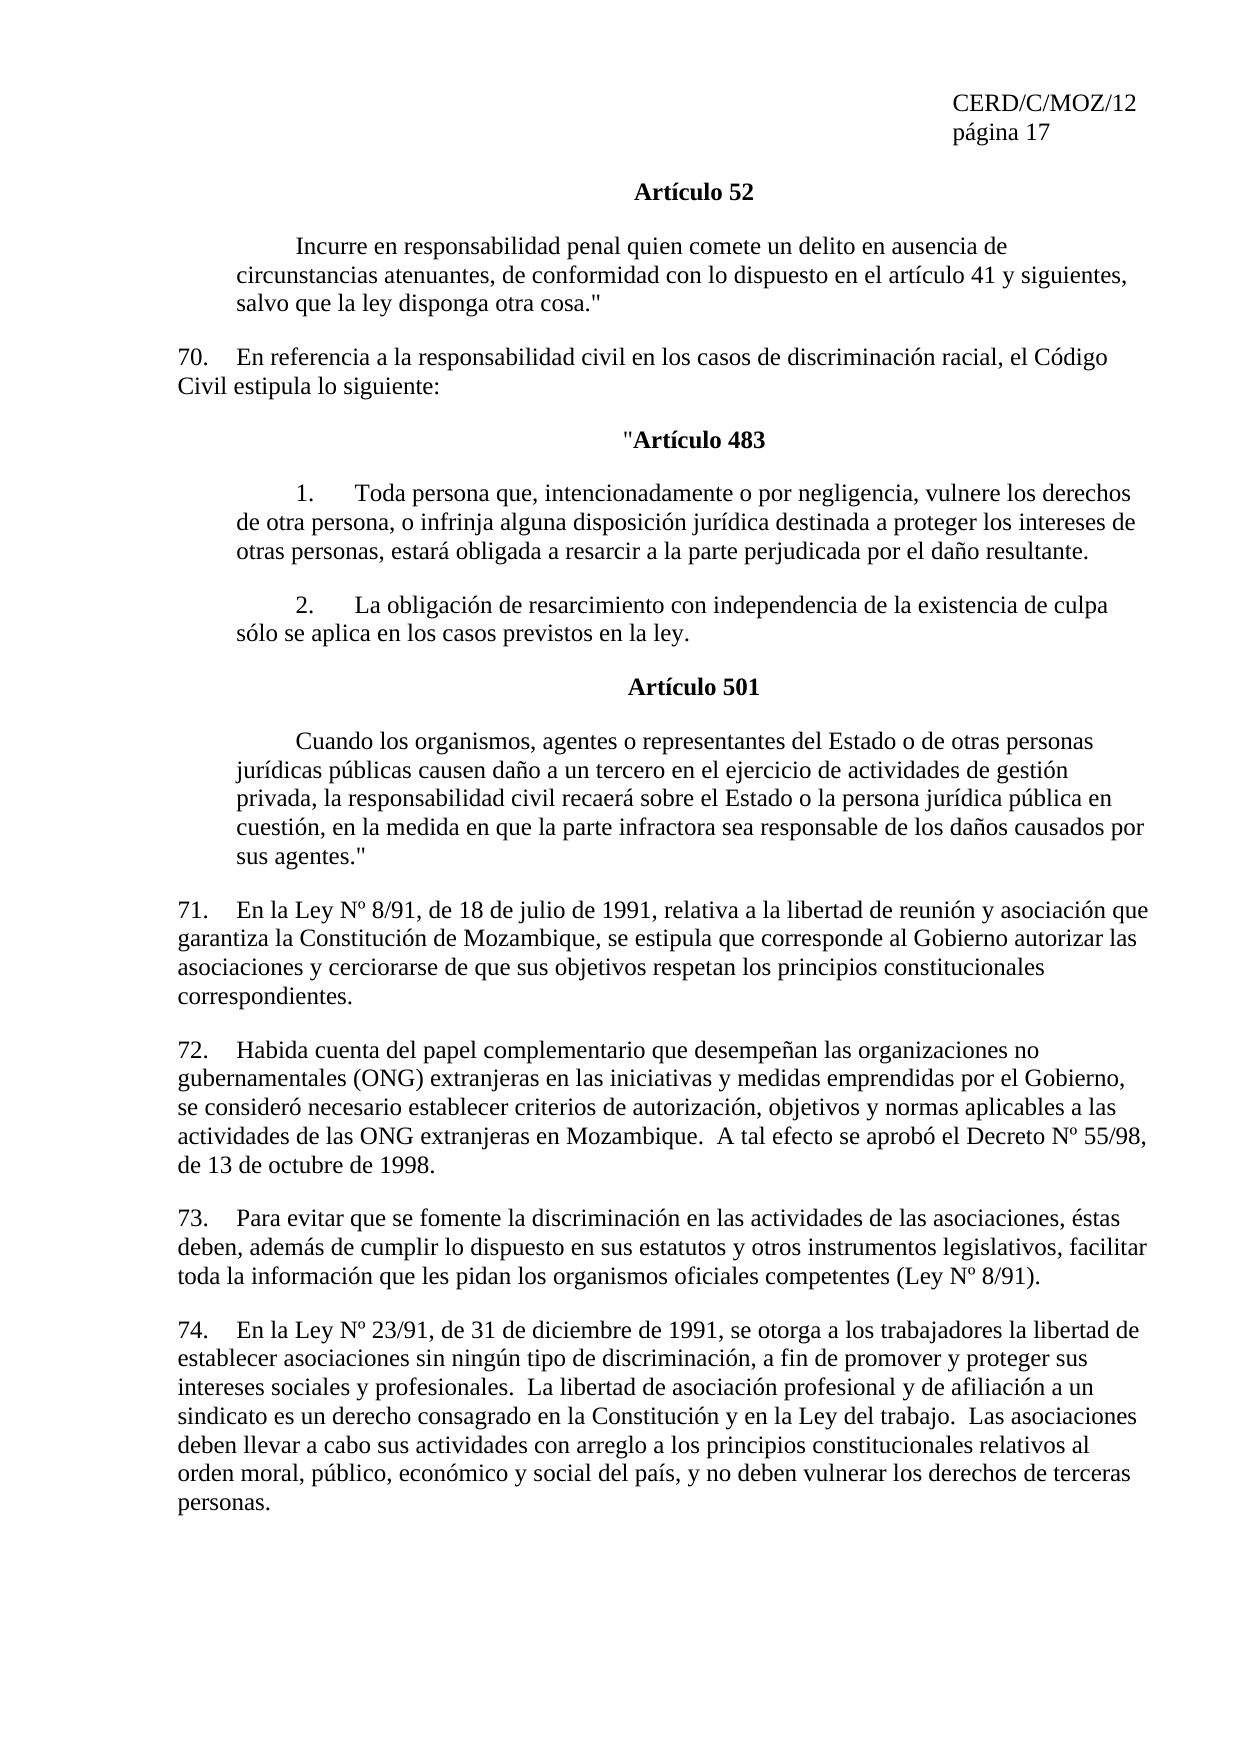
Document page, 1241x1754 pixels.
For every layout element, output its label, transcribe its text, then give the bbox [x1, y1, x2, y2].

text 73. Para evitar que se fomente la discriminación en las actividades de las asociaciones, éstas deben, además de cumplir lo dispuesto en sus estatutos y otros instrumentos legislativos, facilitar toda la información que les pidan los organismos oficiales competentes (Ley Nº 8/91). [177, 1203, 1152, 1290]
text Artículo 501 [236, 672, 1152, 701]
text "Artículo 483 [236, 425, 1152, 453]
text 74. En la Ley Nº 23/91, de 31 de diciembre de 1991, se otorga a los trabajadores la libertad de establecer asociaciones sin ningún tipo de discriminación, a fin de promover y proteger sus intereses sociales y profesionales. La libertad de asociación profesional y de afiliación a un sindicato es un derecho consagrado en la Constitución y en la Ley del trabajo. Las asociaciones deben llevar a cabo sus actividades con arreglo a los principios constitucionales relativos al orden moral, público, económico y social del país, y no deben vulnerar los derechos de terceras personas. [177, 1315, 1152, 1516]
text Incurre en responsabilidad penal quien comete un delito en ausencia de circunstancias atenuantes, de conformidad con lo dispuesto en el artículo 41 y siguientes, salvo que la ley disponga otra cosa." [236, 231, 1152, 317]
text Artículo 52 [236, 177, 1152, 206]
text 2. La obligación de resarcimiento con independencia de la existencia de culpa sólo se aplica en los casos previstos en la ley. [236, 590, 1152, 647]
text 72. Habida cuenta del papel complementario que desempeñan las organizaciones no gubernamentales (ONG) extranjeras en las iniciativas y medidas emprendidas por el Gobierno, se consideró necesario establecer criterios de autorización, objetivos y normas aplicables a las actividades de las ONG extranjeras en Mozambique. A tal efecto se aprobó el Decreto Nº 55/98, de 13 de octubre de 1998. [177, 1035, 1152, 1178]
text 1. Toda persona que, intencionadamente o por negligencia, vulnere los derechos de otra persona, o infrinja alguna disposición jurídica destinada a proteger los intereses de otras personas, estará obligada a resarcir a la parte perjudicada por el daño resultante. [236, 478, 1152, 565]
text Cuando los organismos, agentes o representantes del Estado o de otras personas jurídicas públicas causen daño a un tercero en el ejercicio de actividades de gestión privada, la responsabilidad civil recaerá sobre el Estado o la persona jurídica pública en cuestión, en la medida en que la parte infractora sea responsable de los daños causados por sus agentes." [236, 726, 1152, 870]
text 71. En la Ley Nº 8/91, de 18 de julio de 1991, relativa a la libertad de reunión y asociación que garantiza la Constitución de Mozambique, se estipula que corresponde al Gobierno autorizar las asociaciones y cerciorarse de que sus objetivos respetan los principios constitucionales correspondientes. [177, 895, 1152, 1010]
text 70. En referencia a la responsabilidad civil en los casos de discriminación racial, el Código Civil estipula lo siguiente: [177, 342, 1152, 400]
